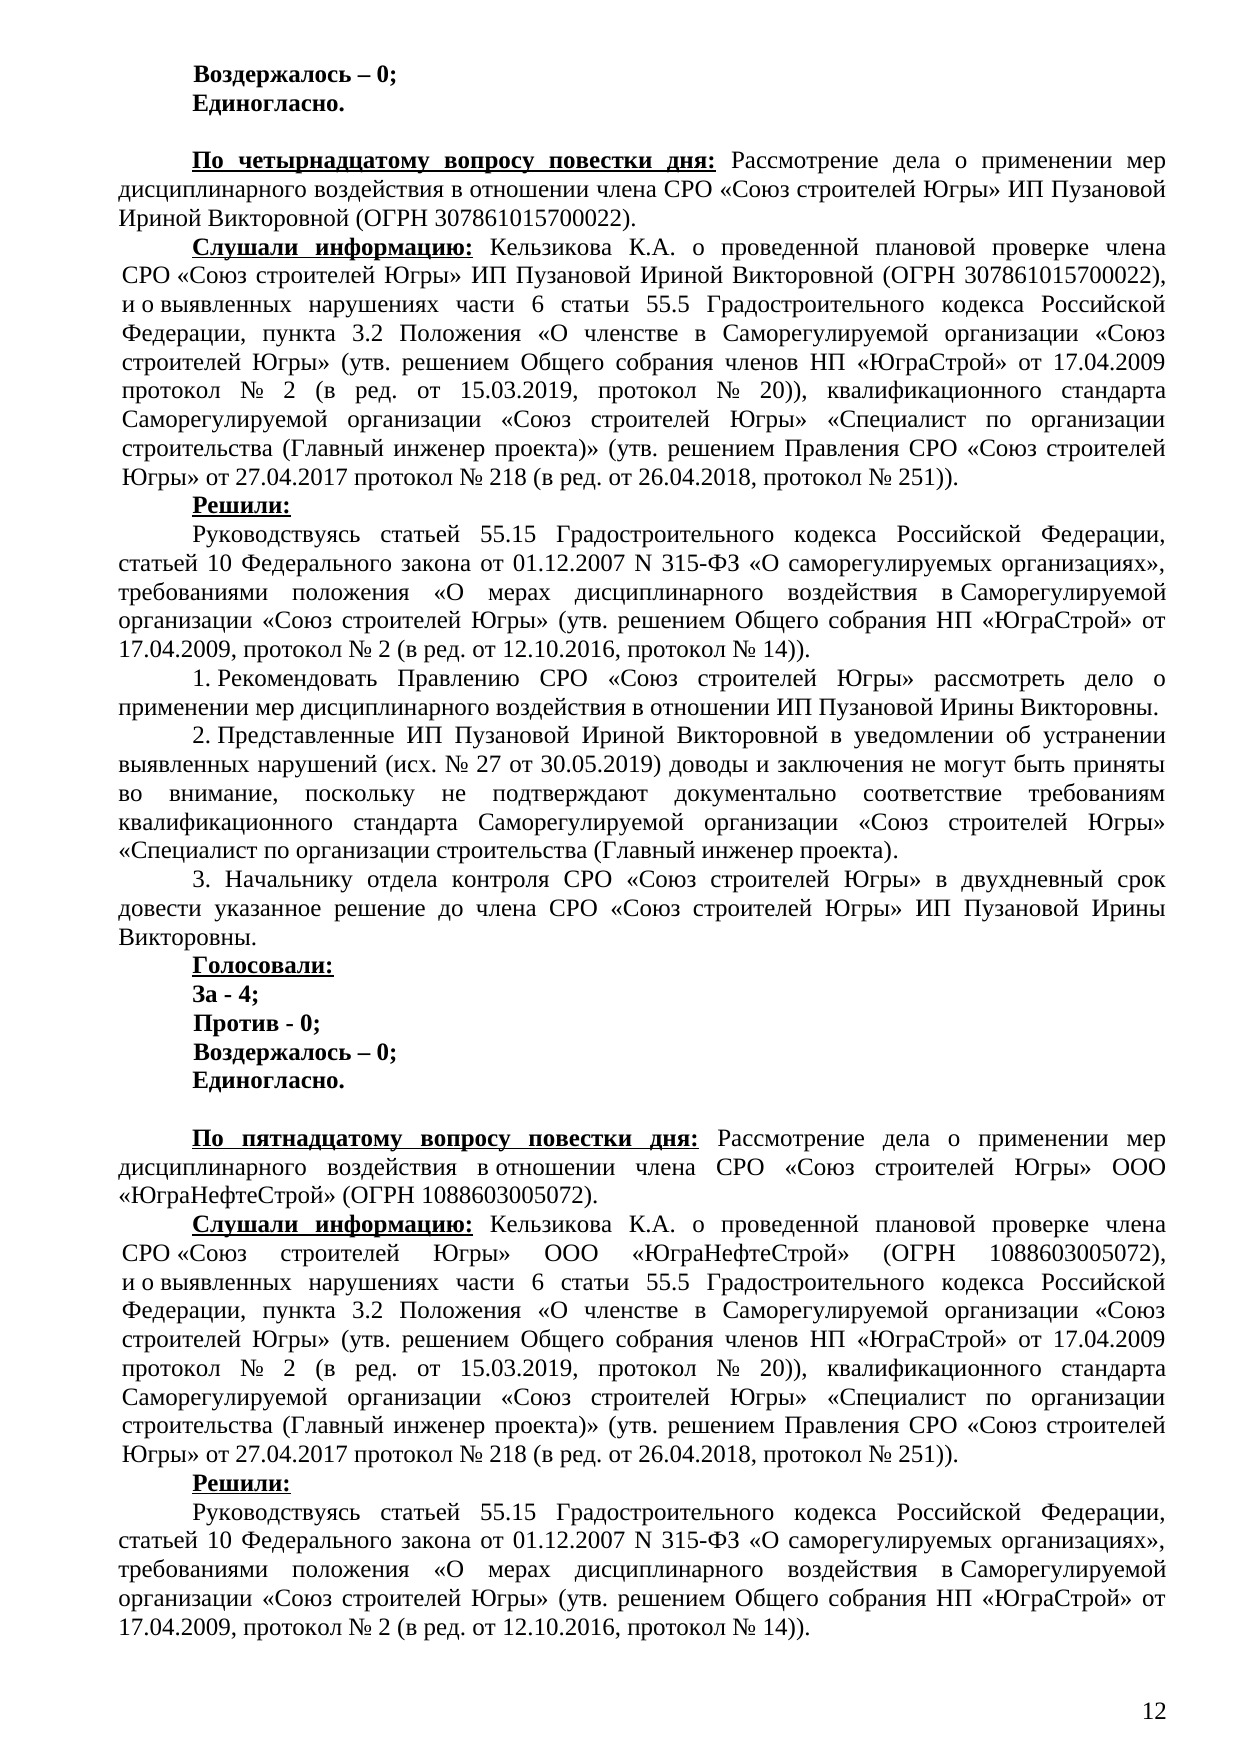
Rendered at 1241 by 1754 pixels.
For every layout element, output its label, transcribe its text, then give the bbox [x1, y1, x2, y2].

text Слушали информацию: Кельзикова К.А. о проведенной плановой проверке члена СРО «Союз строителей Югры» ООО «ЮграНефтеСтрой» (ОГРН 1088603005072), и о выявленных нарушениях части 6 статьи 55.5 Градостроительного кодекса Российской Федерации, пункта 3.2 Положения «О членстве в Саморегулируемой организации «Союз строителей Югры» (утв. решением Общего собрания членов НП «ЮграСтрой» от 17.04.2009 протокол № 2 (в ред. от 15.03.2019, протокол № 20)), квалификационного стандарта Саморегулируемой организации «Союз строителей Югры» «Специалист по организации строительства (Главный инженер проекта)» (утв. решением Правления СРО «Союз строителей Югры» от 27.04.2017 протокол № 218 (в ред. от 26.04.2018, протокол № 251)). [122, 1209, 1167, 1468]
text 1. Рекомендовать Правлению СРО «Союз строителей Югры» рассмотреть дело о применении мер дисциплинарного воздействия в отношении ИП Пузановой Ирины Викторовны. [118, 663, 1167, 720]
text Воздержалось – 0; [118, 1037, 1167, 1065]
text Решили: [118, 1468, 1167, 1497]
text Слушали информацию: Кельзикова К.А. о проведенной плановой проверке члена СРО «Союз строителей Югры» ИП Пузановой Ириной Викторовной (ОГРН 307861015700022), и о выявленных нарушениях части 6 статьи 55.5 Градостроительного кодекса Российской Федерации, пункта 3.2 Положения «О членстве в Саморегулируемой организации «Союз строителей Югры» (утв. решением Общего собрания членов НП «ЮграСтрой» от 17.04.2009 протокол № 2 (в ред. от 15.03.2019, протокол № 20)), квалификационного стандарта Саморегулируемой организации «Союз строителей Югры» «Специалист по организации строительства (Главный инженер проекта)» (утв. решением Правления СРО «Союз строителей Югры» от 27.04.2017 протокол № 218 (в ред. от 26.04.2018, протокол № 251)). [122, 232, 1167, 490]
text Единогласно. [118, 88, 1167, 117]
text По четырнадцатому вопросу повестки дня: Рассмотрение дела о применении мер дисциплинарного воздействия в отношении члена СРО «Союз строителей Югры» ИП Пузановой Ириной Викторовной (ОГРН 307861015700022). [118, 145, 1167, 232]
text По пятнадцатому вопросу повестки дня: Рассмотрение дела о применении мер дисциплинарного воздействия в отношении члена СРО «Союз строителей Югры» ООО «ЮграНефтеСтрой» (ОГРН 1088603005072). [118, 1123, 1167, 1209]
text Единогласно. [118, 1065, 1167, 1094]
text Воздержалось – 0; [118, 59, 1167, 88]
text За - 4; [118, 979, 1167, 1008]
text Решили: [118, 490, 1167, 519]
text Против - 0; [118, 1008, 1167, 1037]
text Голосовали: [118, 950, 1167, 979]
text 2. Представленные ИП Пузановой Ириной Викторовной в уведомлении об устранении выявленных нарушений (исх. № 27 от 30.05.2019) доводы и заключения не могут быть приняты во внимание, поскольку не подтверждают документально соответствие требованиям квалификационного стандарта Саморегулируемой организации «Союз строителей Югры» «Специалист по организации строительства (Главный инженер проекта). [118, 720, 1167, 864]
text 3. Начальнику отдела контроля СРО «Союз строителей Югры» в двухдневный срок довести указанное решение до члена СРО «Союз строителей Югры» ИП Пузановой Ирины Викторовны. [118, 864, 1167, 950]
